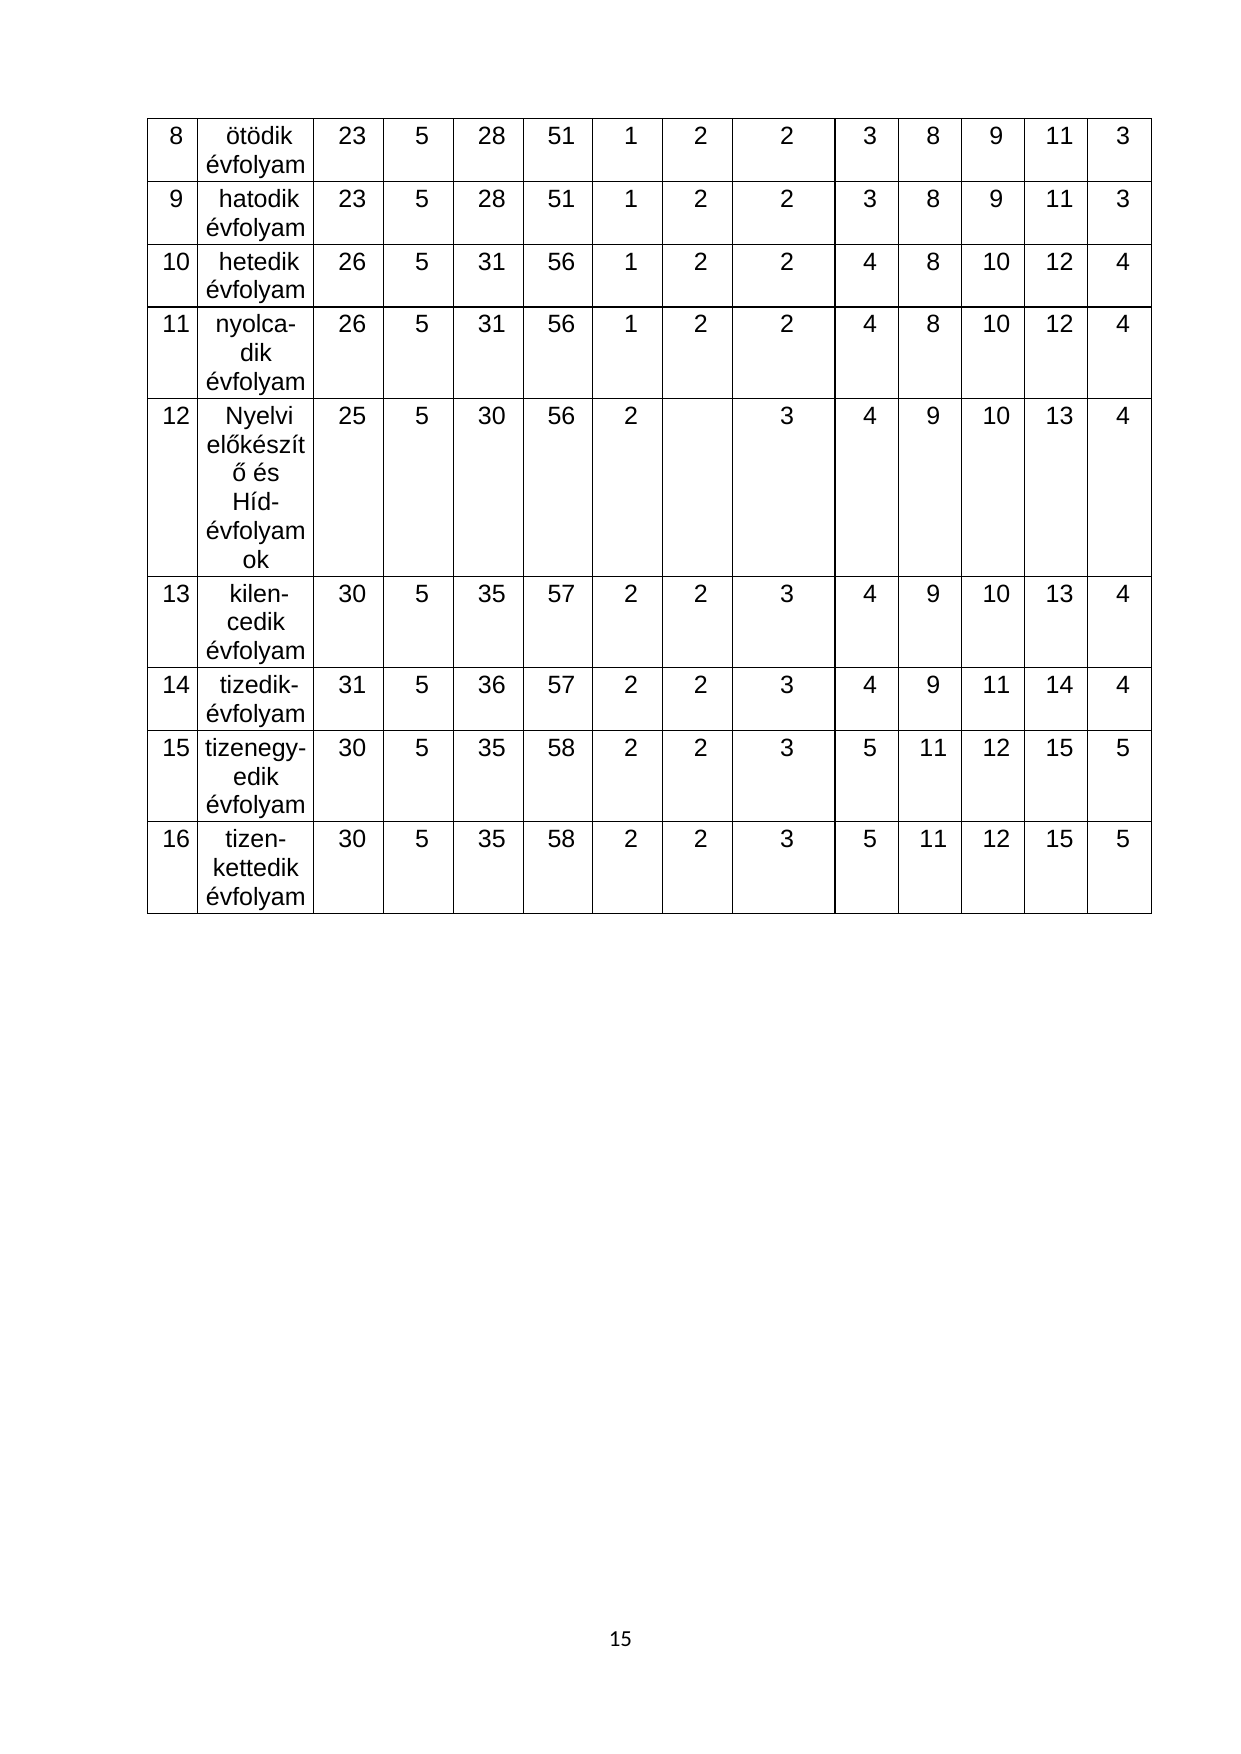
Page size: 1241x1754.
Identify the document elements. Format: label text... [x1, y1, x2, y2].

table_cell 2 [663, 668, 732, 730]
table_cell 9 [962, 182, 1024, 244]
table_cell 2 [733, 182, 834, 244]
table_cell 5 [836, 731, 898, 821]
table_cell 5 [384, 822, 453, 913]
table_cell 15 [148, 731, 197, 821]
table_cell 12 [1025, 308, 1087, 398]
table_cell 16 [148, 822, 197, 913]
table_cell 56 [524, 308, 592, 398]
table_cell 13 [1025, 399, 1087, 576]
table_header 1 [593, 119, 662, 181]
table_cell 58 [524, 822, 592, 913]
table_cell 31 [314, 668, 383, 730]
table_cell 36 [454, 668, 523, 730]
table_cell 8 [899, 182, 961, 244]
table_cell 12 [962, 731, 1024, 821]
table_header 3 [1088, 119, 1151, 181]
table_cell 57 [524, 668, 592, 730]
table_header 8 [899, 119, 961, 181]
table_cell 30 [314, 577, 383, 667]
table_cell 5 [384, 577, 453, 667]
table_cell 30 [314, 822, 383, 913]
table_cell 51 [524, 182, 592, 244]
table_cell 10 [962, 308, 1024, 398]
table_cell 2 [593, 668, 662, 730]
table_header 3 [836, 119, 898, 181]
table_cell 13 [1025, 577, 1087, 667]
table_cell 2 [663, 245, 732, 306]
table_cell 28 [454, 182, 523, 244]
table_cell 1 [593, 308, 662, 398]
table_cell 2 [733, 245, 834, 306]
table_cell 5 [1088, 731, 1151, 821]
table_cell 57 [524, 577, 592, 667]
table_cell 23 [314, 182, 383, 244]
table_cell 3 [733, 731, 834, 821]
table_cell 5 [384, 182, 453, 244]
table_cell 4 [836, 399, 898, 576]
table_cell 4 [1088, 668, 1151, 730]
table_cell 2 [593, 822, 662, 913]
table_cell tizen-kettedik évfolyam [198, 822, 313, 913]
table_cell 14 [148, 668, 197, 730]
table_header 11 [1025, 119, 1087, 181]
table_cell 3 [1088, 182, 1151, 244]
table_cell 9 [899, 668, 961, 730]
table_cell 10 [148, 245, 197, 306]
table_cell 5 [384, 245, 453, 306]
table_cell 26 [314, 245, 383, 306]
table_cell 9 [148, 182, 197, 244]
table_cell 35 [454, 822, 523, 913]
table_cell 11 [148, 308, 197, 398]
table_cell 58 [524, 731, 592, 821]
table_cell 3 [733, 822, 834, 913]
table_cell 5 [384, 731, 453, 821]
table_cell [663, 399, 732, 576]
table_cell 2 [663, 182, 732, 244]
table_cell 13 [148, 577, 197, 667]
table_cell 15 [1025, 731, 1087, 821]
table_header 28 [454, 119, 523, 181]
table_cell 4 [1088, 245, 1151, 306]
table_cell 10 [962, 577, 1024, 667]
table_header 23 [314, 119, 383, 181]
table_cell 11 [1025, 182, 1087, 244]
table_cell hatodik évfolyam [198, 182, 313, 244]
table_cell 4 [836, 245, 898, 306]
table_cell 3 [733, 577, 834, 667]
table_cell 2 [663, 731, 732, 821]
table_cell kilen-cedik évfolyam [198, 577, 313, 667]
table_cell 11 [962, 668, 1024, 730]
table_cell 31 [454, 308, 523, 398]
table_cell 1 [593, 182, 662, 244]
table_cell 3 [836, 182, 898, 244]
table_cell 2 [593, 399, 662, 576]
table_cell 2 [663, 577, 732, 667]
table_header 9 [962, 119, 1024, 181]
table_cell 56 [524, 245, 592, 306]
table_cell 9 [899, 399, 961, 576]
table_cell 5 [836, 822, 898, 913]
table_cell 2 [593, 577, 662, 667]
table_cell 12 [1025, 245, 1087, 306]
table_cell 4 [836, 668, 898, 730]
table_cell 1 [593, 245, 662, 306]
table_cell 8 [899, 245, 961, 306]
table_cell 35 [454, 577, 523, 667]
table_cell 4 [1088, 308, 1151, 398]
table_cell 56 [524, 399, 592, 576]
table_cell 8 [899, 308, 961, 398]
table_cell tizedik- évfolyam [198, 668, 313, 730]
table_header 51 [524, 119, 592, 181]
table_cell 2 [733, 308, 834, 398]
table_cell 5 [1088, 822, 1151, 913]
table_cell 12 [962, 822, 1024, 913]
table_cell 2 [593, 731, 662, 821]
table_cell 11 [899, 731, 961, 821]
table_cell 3 [733, 668, 834, 730]
table_cell 30 [454, 399, 523, 576]
table_cell nyolca-dik évfolyam [198, 308, 313, 398]
table_cell 4 [836, 577, 898, 667]
table_cell 2 [663, 822, 732, 913]
table_header 2 [663, 119, 732, 181]
table_cell 15 [1025, 822, 1087, 913]
table_cell 2 [663, 308, 732, 398]
table_cell 10 [962, 245, 1024, 306]
table_cell 5 [384, 308, 453, 398]
table_cell 3 [733, 399, 834, 576]
table_header ötödik évfolyam [198, 119, 313, 181]
table_header 2 [733, 119, 834, 181]
table_cell 4 [836, 308, 898, 398]
table_cell 31 [454, 245, 523, 306]
table_cell 30 [314, 731, 383, 821]
table_cell 26 [314, 308, 383, 398]
table_cell 12 [148, 399, 197, 576]
table_cell 9 [899, 577, 961, 667]
table_header 5 [384, 119, 453, 181]
table_cell 11 [899, 822, 961, 913]
table_cell 35 [454, 731, 523, 821]
table_cell 10 [962, 399, 1024, 576]
table_cell 4 [1088, 399, 1151, 576]
table_cell 5 [384, 399, 453, 576]
table_cell Nyelvi előkészítő és Híd- évfolyamok [198, 399, 313, 576]
table_cell 14 [1025, 668, 1087, 730]
table_cell hetedik évfolyam [198, 245, 313, 306]
table_cell 25 [314, 399, 383, 576]
table_cell tizenegy-edik évfolyam [198, 731, 313, 821]
table_header 8 [148, 119, 197, 181]
table_cell 4 [1088, 577, 1151, 667]
table_cell 5 [384, 668, 453, 730]
